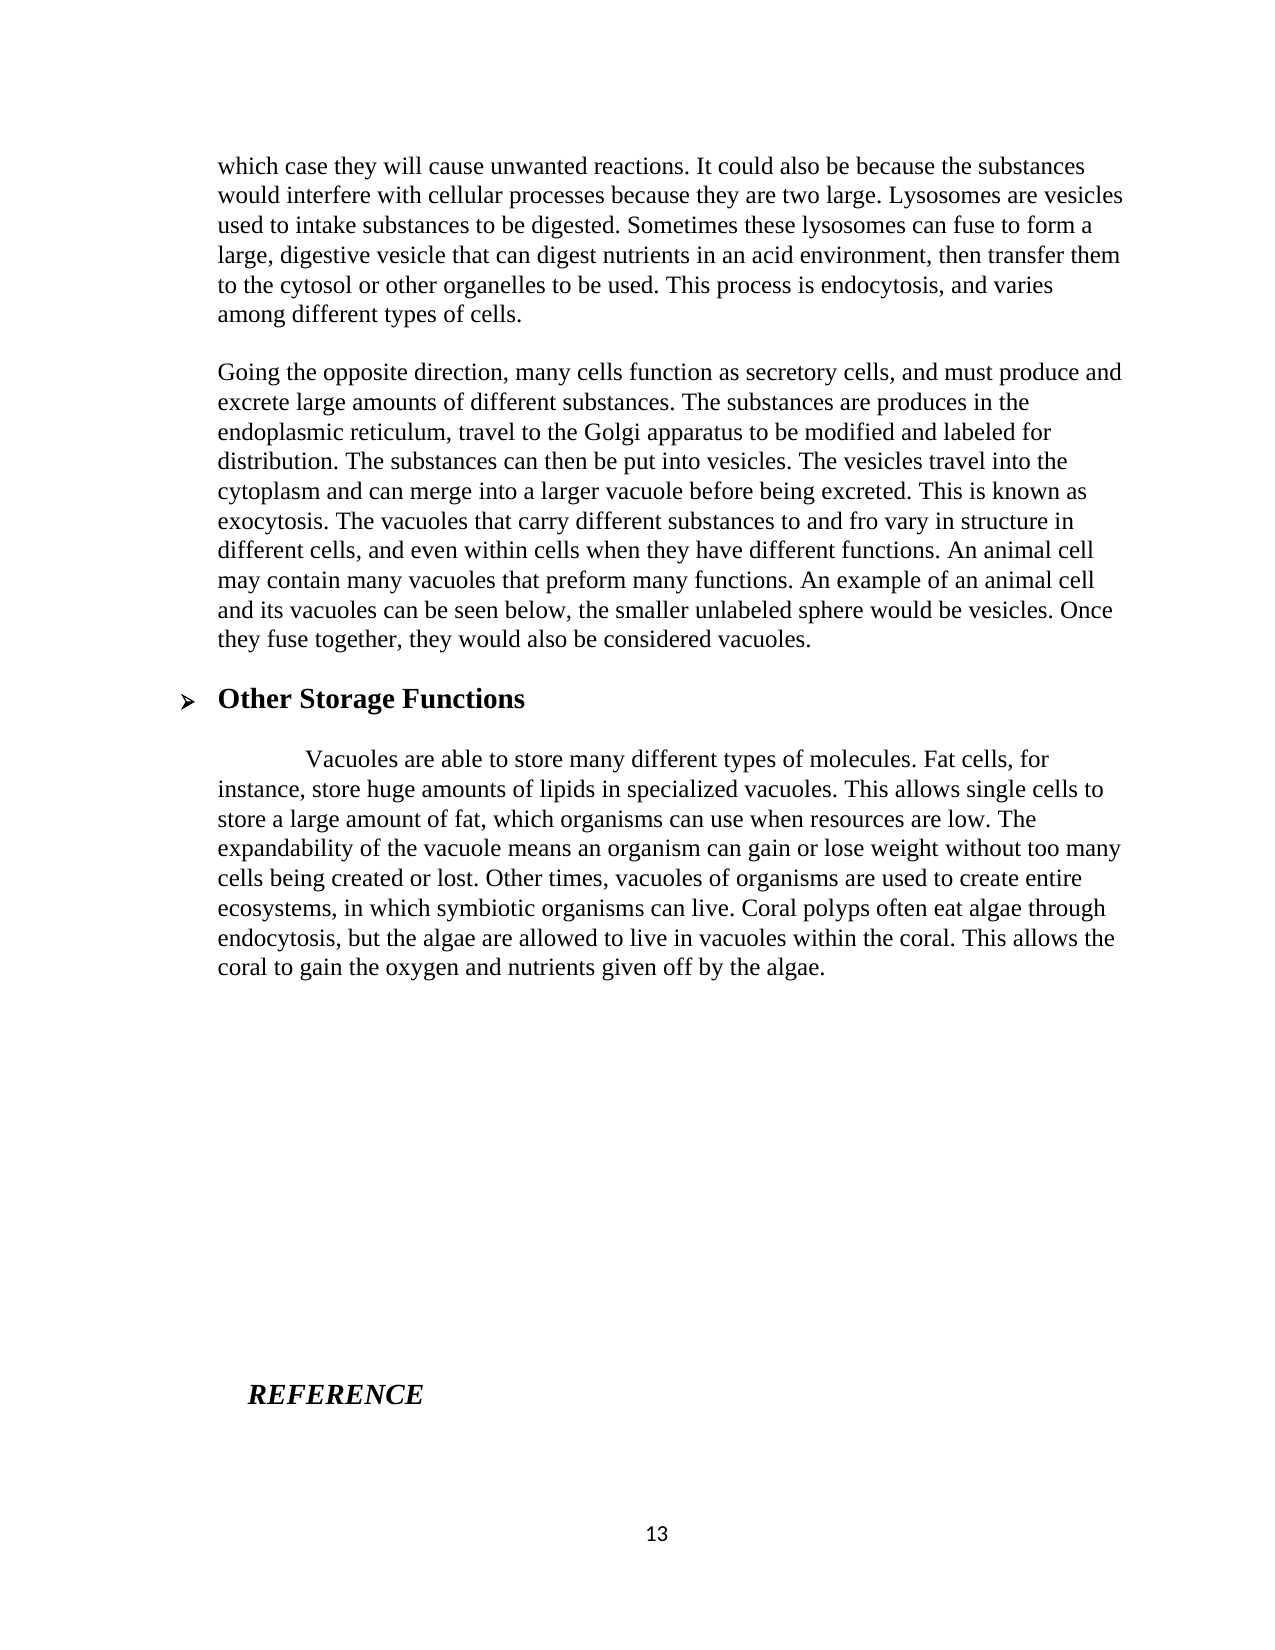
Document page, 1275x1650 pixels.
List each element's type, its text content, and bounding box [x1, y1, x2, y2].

list Other Storage Functions [180, 682, 1125, 715]
text Going the opposite direction, many cells function as secretory cells, and must produce and excrete large amounts of different substances. The substances are produces in the endoplasmic reticulum, travel to the Golgi apparatus to be modified and labeled for distribution. The substances can then be put into vesicles. The vesicles travel into the cytoplasm and can merge into a larger vacuole before being excreted. This is known as exocytosis. The vacuoles that carry different substances to and fro vary in structure in different cells, and even within cells when they have different functions. An animal cell may contain many vacuoles that preform many functions. An example of an animal cell and its vacuoles can be seen below, the smaller unlabeled sphere would be vesicles. Once they fuse together, they would also be considered vacuoles. [217, 356, 1125, 653]
text REFERENCE [247, 1377, 1125, 1410]
text Vacuoles are able to store many different types of molecules. Fat cells, for instance, store huge amounts of lipids in specialized vacuoles. This allows single cells to store a large amount of fat, which organisms can use when resources are low. The expandability of the vacuole means an organism can gain or lose weight without too many cells being created or lost. Other times, vacuoles of organisms are used to create entire ecosystems, in which symbiotic organisms can live. Coral polyps often eat algae through endocytosis, but the algae are allowed to live in vacuoles within the coral. This allows the coral to gain the oxygen and nutrients given off by the algae. [217, 743, 1125, 981]
